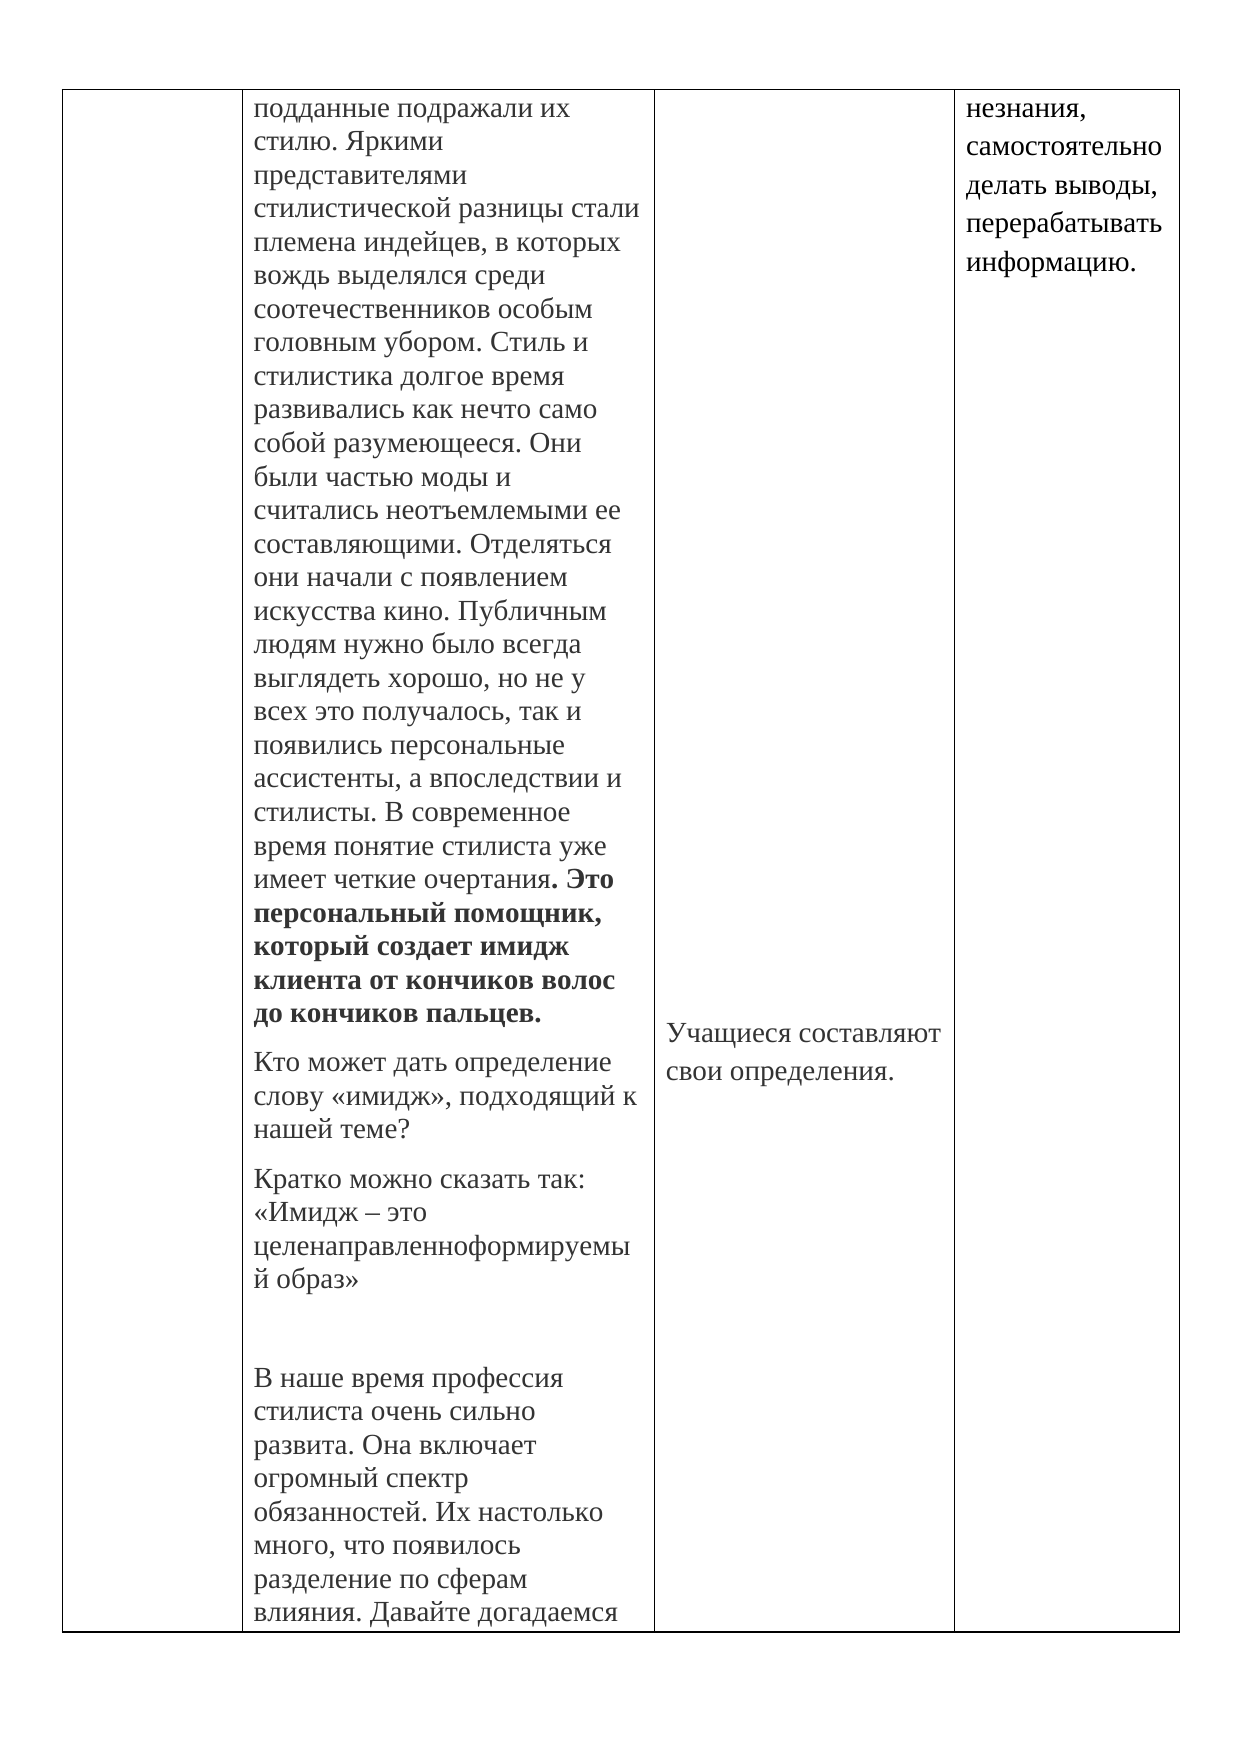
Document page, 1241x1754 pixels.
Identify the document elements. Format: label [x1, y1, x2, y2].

table_cell [243, 90, 654, 1631]
table_cell [655, 90, 954, 1631]
table_cell [63, 90, 242, 1631]
table_cell [955, 90, 1179, 1631]
